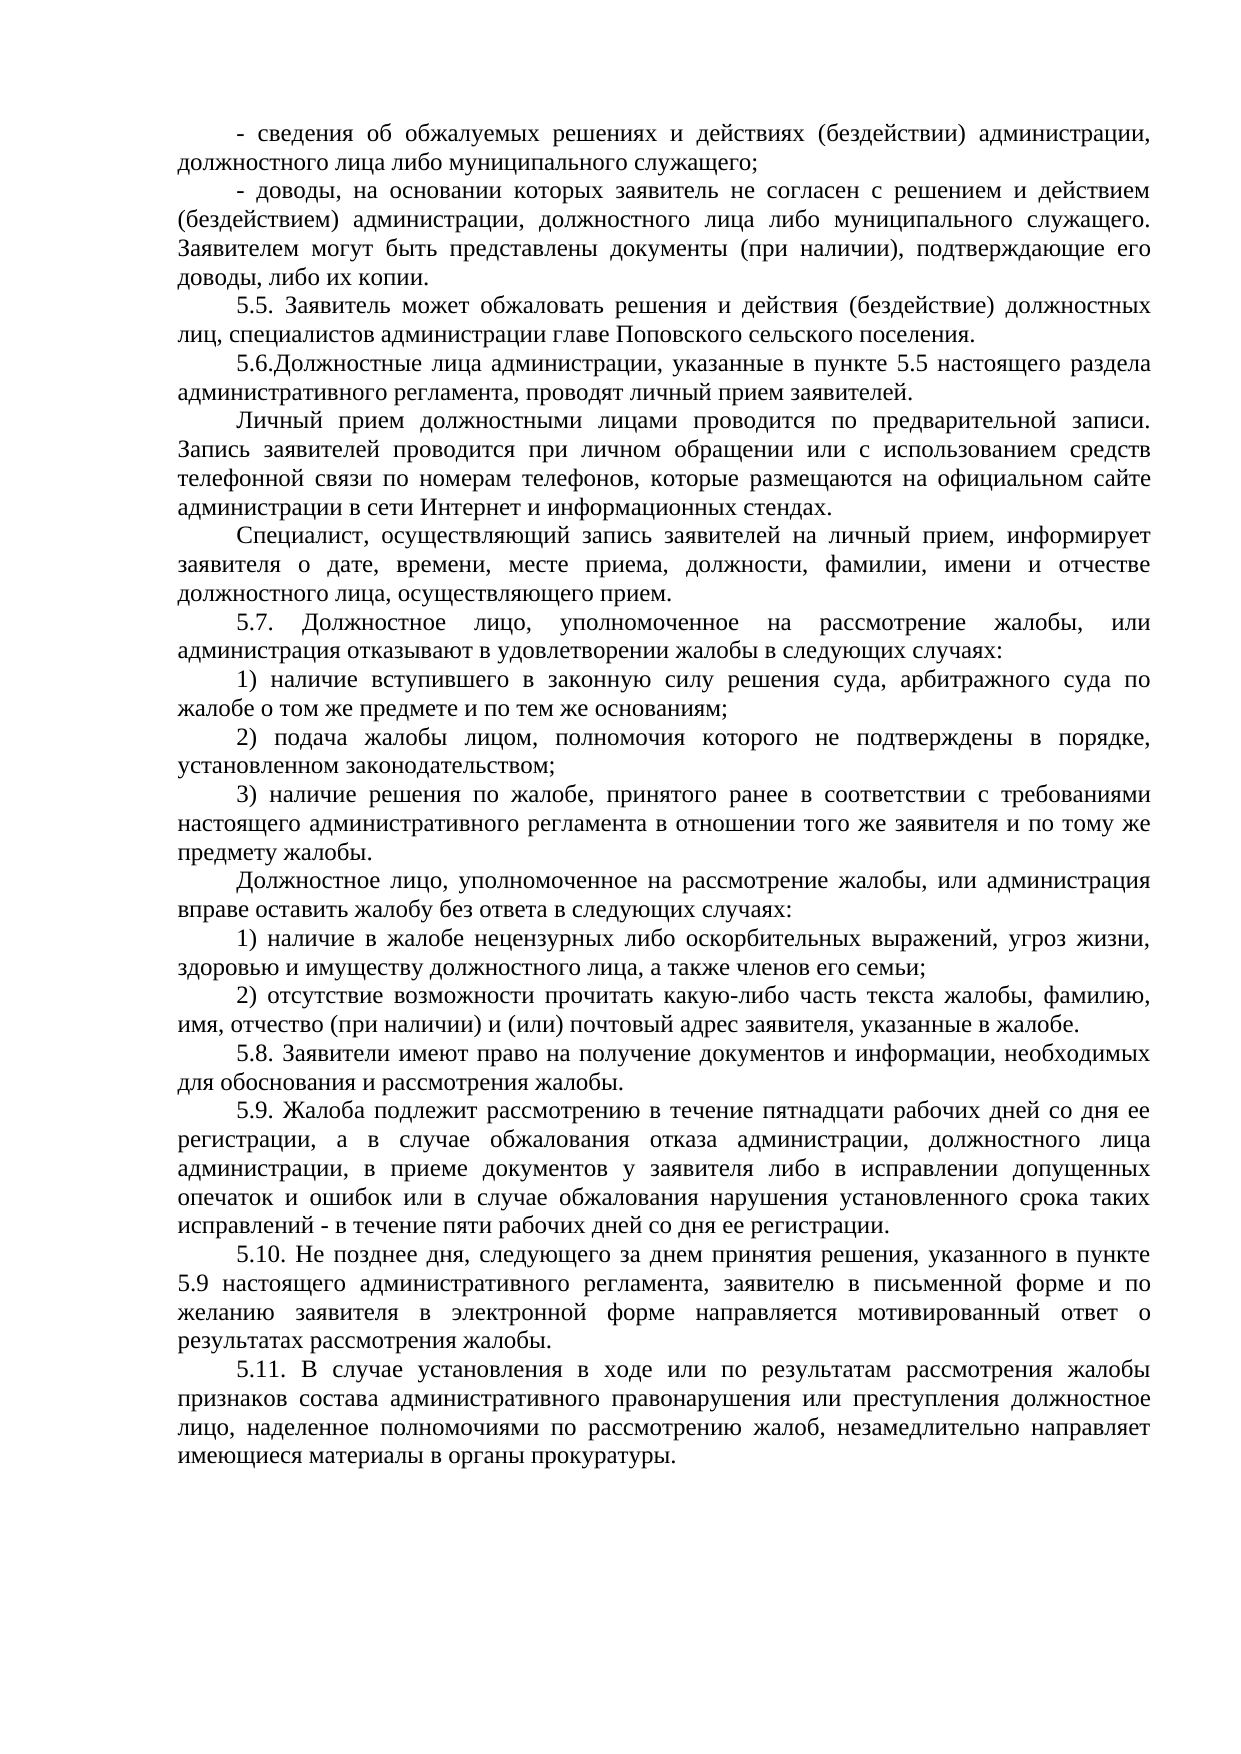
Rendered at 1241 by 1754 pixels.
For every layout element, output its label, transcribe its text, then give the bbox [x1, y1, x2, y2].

text 2) подача жалобы лицом, полномочия которого не подтверждены в порядке, установленном законодательством; [177, 722, 1152, 779]
text Личный прием должностными лицами проводится по предварительной записи. Запись заявителей проводится при личном обращении или с использованием средств телефонной связи по номерам телефонов, которые размещаются на официальном сайте администрации в сети Интернет и информационных стендах. [177, 406, 1152, 521]
text 5.8. Заявители имеют право на получение документов и информации, необходимых для обоснования и рассмотрения жалобы. [177, 1038, 1152, 1096]
text 2) отсутствие возможности прочитать какую-либо часть текста жалобы, фамилию, имя, отчество (при наличии) и (или) почтовый адрес заявителя, указанные в жалобе. [177, 981, 1152, 1038]
text 5.11. В случае установления в ходе или по результатам рассмотрения жалобы признаков состава административного правонарушения или преступления должностное лицо, наделенное полномочиями по рассмотрению жалоб, незамедлительно направляет имеющиеся материалы в органы прокуратуры. [177, 1354, 1152, 1469]
text 5.6.Должностные лица администрации, указанные в пункте 5.5 настоящего раздела административного регламента, проводят личный прием заявителей. [177, 348, 1152, 406]
text - сведения об обжалуемых решениях и действиях (бездействии) администрации, должностного лица либо муниципального служащего; [177, 118, 1152, 176]
text 5.9. Жалоба подлежит рассмотрению в течение пятнадцати рабочих дней со дня ее регистрации, а в случае обжалования отказа администрации, должностного лица администрации, в приеме документов у заявителя либо в исправлении допущенных опечаток и ошибок или в случае обжалования нарушения установленного срока таких исправлений - в течение пяти рабочих дней со дня ее регистрации. [177, 1096, 1152, 1239]
text Специалист, осуществляющий запись заявителей на личный прием, информирует заявителя о дате, времени, месте приема, должности, фамилии, имени и отчестве должностного лица, осуществляющего прием. [177, 521, 1152, 607]
text 3) наличие решения по жалобе, принятого ранее в соответствии с требованиями настоящего административного регламента в отношении того же заявителя и по тому же предмету жалобы. [177, 779, 1152, 866]
text 5.5. Заявитель может обжаловать решения и действия (бездействие) должностных лиц, специалистов администрации главе Поповского сельского поселения. [177, 291, 1152, 348]
text 1) наличие вступившего в законную силу решения суда, арбитражного суда по жалобе о том же предмете и по тем же основаниям; [177, 664, 1152, 722]
text 5.10. Не позднее дня, следующего за днем принятия решения, указанного в пункте 5.9 настоящего административного регламента, заявителю в письменной форме и по желанию заявителя в электронной форме направляется мотивированный ответ о результатах рассмотрения жалобы. [177, 1239, 1152, 1354]
text Должностное лицо, уполномоченное на рассмотрение жалобы, или администрация вправе оставить жалобу без ответа в следующих случаях: [177, 866, 1152, 923]
text 1) наличие в жалобе нецензурных либо оскорбительных выражений, угроз жизни, здоровью и имуществу должностного лица, а также членов его семьи; [177, 923, 1152, 981]
text 5.7. Должностное лицо, уполномоченное на рассмотрение жалобы, или администрация отказывают в удовлетворении жалобы в следующих случаях: [177, 607, 1152, 664]
text - доводы, на основании которых заявитель не согласен с решением и действием (бездействием) администрации, должностного лица либо муниципального служащего. Заявителем могут быть представлены документы (при наличии), подтверждающие его доводы, либо их копии. [177, 176, 1152, 291]
